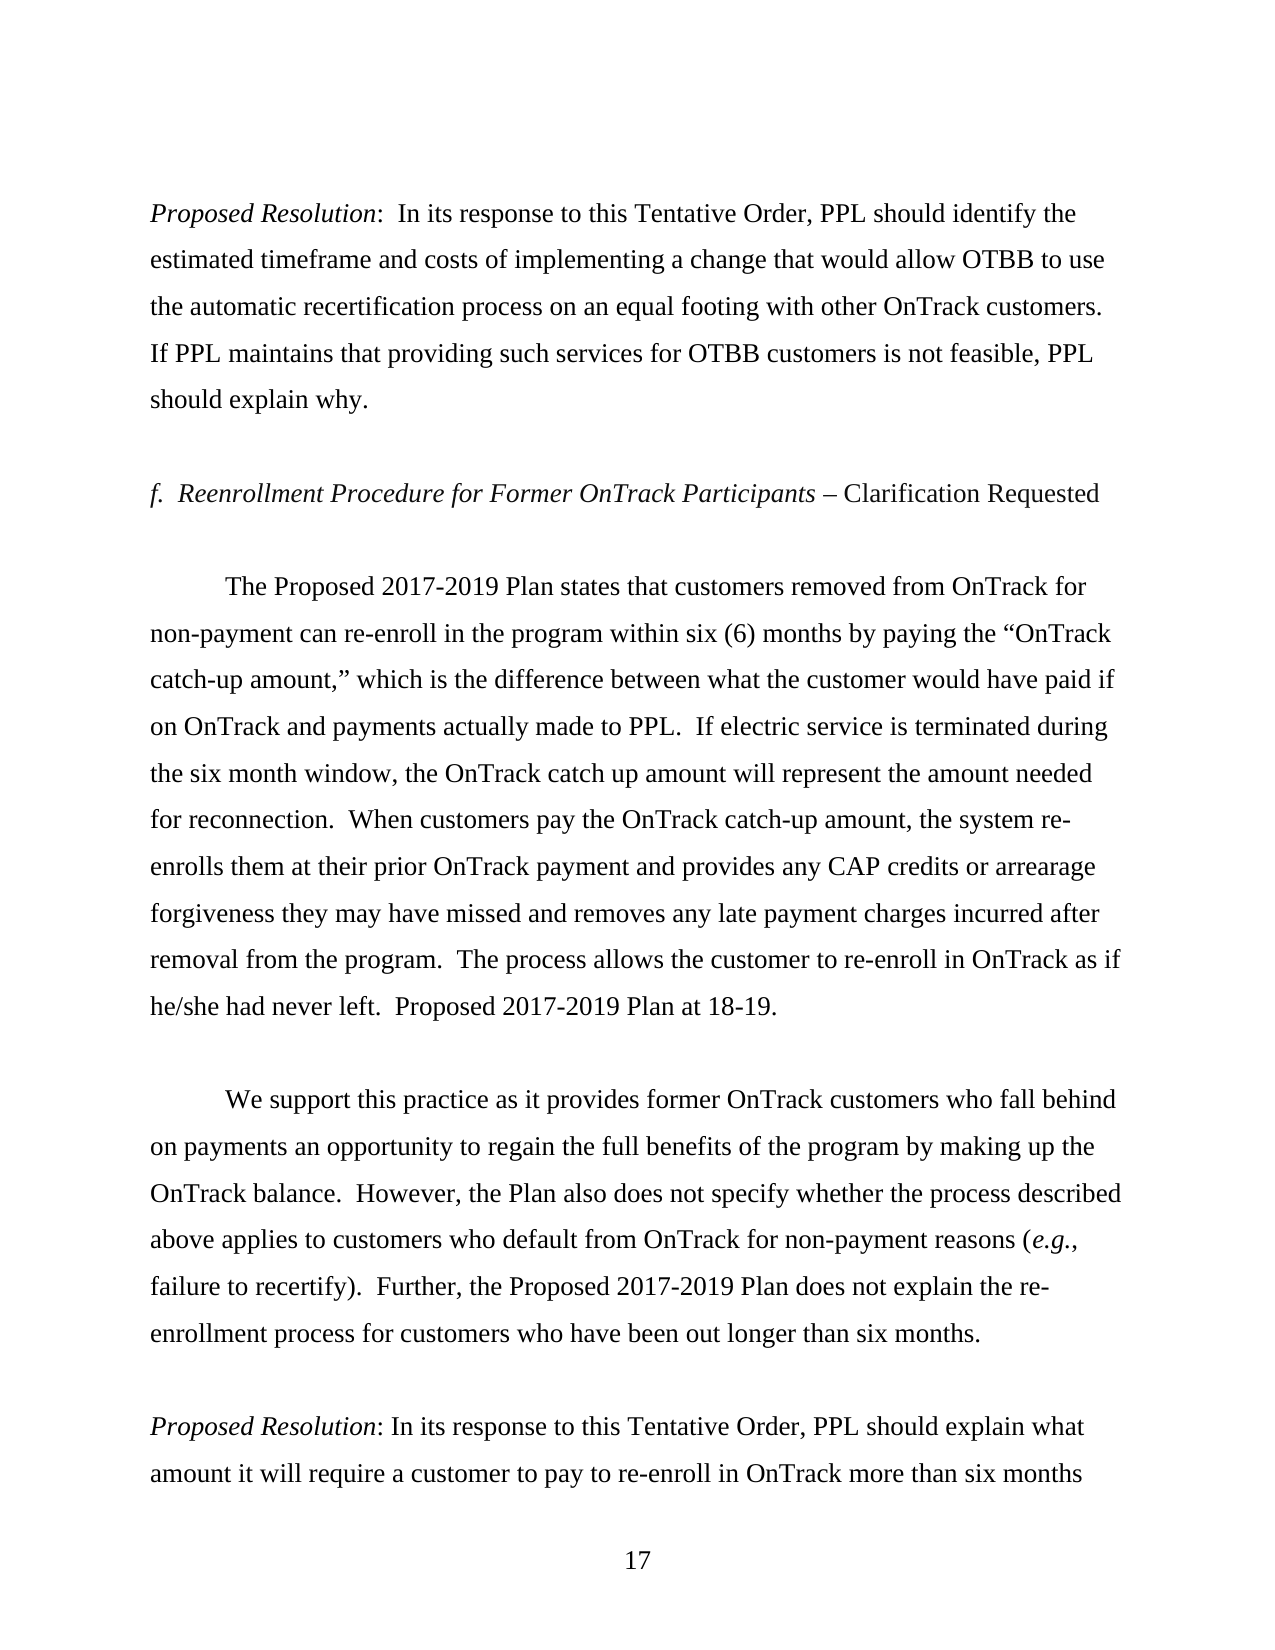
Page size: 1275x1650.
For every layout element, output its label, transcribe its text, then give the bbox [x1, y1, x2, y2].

text Proposed Resolution: In its response to this Tentative Order, PPL should identify the estimated timeframe and costs of implementing a change that would allow OTBB to use the automatic recertification process on an equal footing with other OnTrack customers. If PPL maintains that providing such services for OTBB customers is not feasible, PPL should explain why. [150, 197, 1125, 414]
text The Proposed 2017-2019 Plan states that customers removed from OnTrack for non-payment can re-enroll in the program within six (6) months by paying the “OnTrack catch-up amount,” which is the difference between what the customer would have paid if on OnTrack and payments actually made to PPL. If electric service is terminated during the six month window, the OnTrack catch up amount will represent the amount needed for reconnection. When customers pay the OnTrack catch-up amount, the system re-enrolls them at their prior OnTrack payment and provides any CAP credits or arrearage forgiveness they may have missed and removes any late payment charges incurred after removal from the program. The process allows the customer to re-enroll in OnTrack as if he/she had never left. Proposed 2017-2019 Plan at 18-19. [150, 570, 1125, 1021]
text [150, 1410, 1125, 1488]
text f. Reenrollment Procedure for Former OnTrack Participants – Clarification Requested [150, 477, 1125, 508]
text We support this practice as it provides former OnTrack customers who fall behind on payments an opportunity to regain the full benefits of the program by making up the OnTrack balance. However, the Plan also does not specify whether the process described above applies to customers who default from OnTrack for non-payment reasons (e.g., failure to recertify). Further, the Proposed 2017-2019 Plan does not explain the re-enrollment process for customers who have been out longer than six months. [150, 1083, 1125, 1348]
